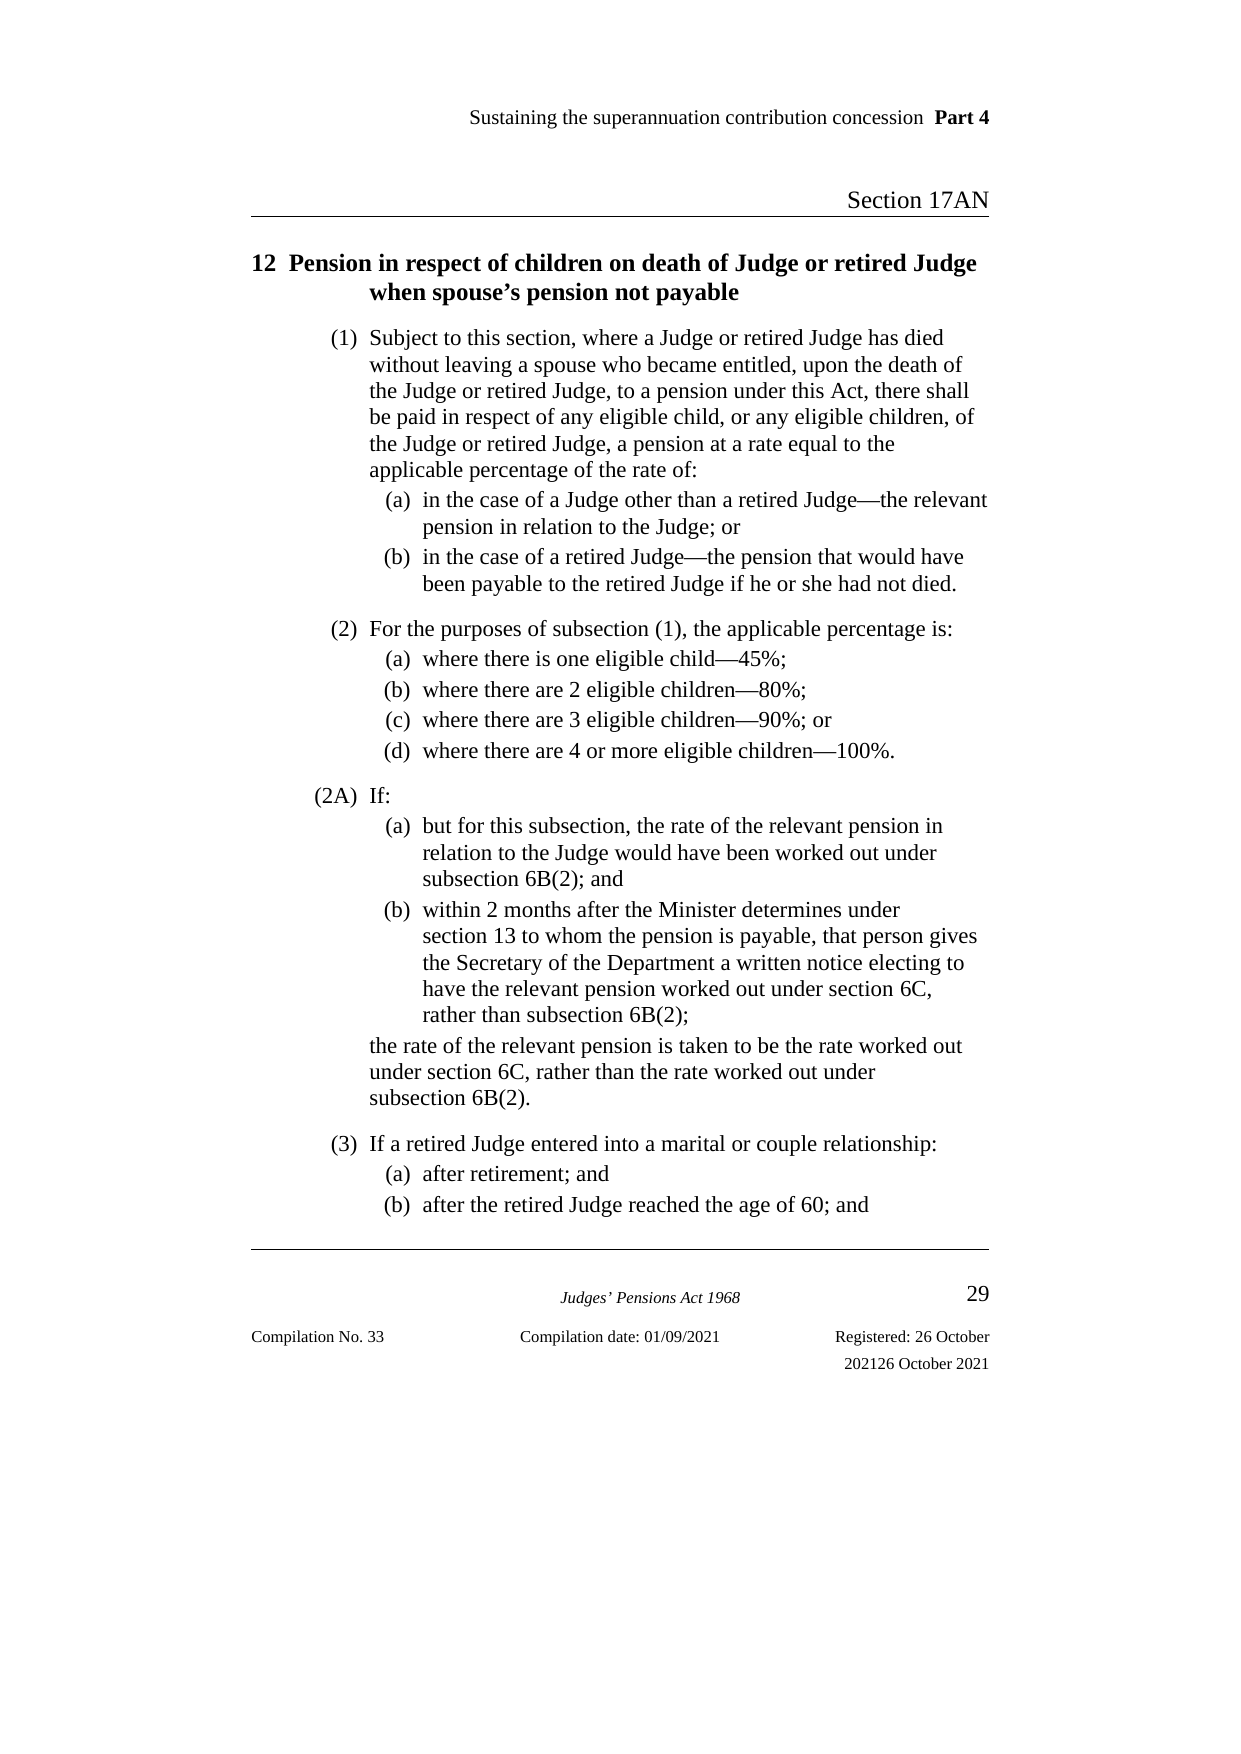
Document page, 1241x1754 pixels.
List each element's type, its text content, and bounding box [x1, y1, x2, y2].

text (3) If a retired Judge entered into a marital or couple relationship: [251, 1129, 989, 1156]
text (b) after the retired Judge reached the age of 60; and [251, 1191, 989, 1217]
text (c) where there are 3 eligible children—90%; or [251, 706, 989, 733]
text (d) where there are 4 or more eligible children—100%. [251, 737, 989, 763]
text (a) in the case of a Judge other than a retired Judge—the relevant pension in relation to the Judge; or [251, 487, 989, 539]
text (2) For the purposes of subsection (1), the applicable percentage is: [251, 615, 989, 641]
text (a) but for this subsection, the rate of the relevant pension in relation to the Judge would have been worked out under subsection 6B(2); and [251, 813, 989, 892]
text (b) within 2 months after the Minister determines under section 13 to whom the pension is payable, that person gives the Secretary of the Department a written notice electing to have the relevant pension worked out under section 6C, rather than subsection 6B(2); [251, 896, 989, 1028]
text (a) where there is one eligible child—45%; [251, 645, 989, 672]
text (b) in the case of a retired Judge—the pension that would have been payable to the retired Judge if he or she had not died. [251, 543, 989, 596]
text (1) Subject to this section, where a Judge or retired Judge has died without leaving a spouse who became entitled, upon the death of the Judge or retired Judge, to a pension under this Act, there shall be paid in respect of any eligible child, or any eligible children, of the Judge or retired Judge, a pension at a rate equal to the applicable percentage of the rate of: [251, 324, 989, 482]
text (b) where there are 2 eligible children—80%; [251, 676, 989, 702]
text (a) after retirement; and [251, 1160, 989, 1186]
text (2A) If: [251, 782, 989, 808]
text the rate of the relevant pension is taken to be the rate worked out under section 6C, rather than the rate worked out under subsection 6B(2). [369, 1032, 989, 1111]
text 12 Pension in respect of children on death of Judge or retired Judge when spouse’s pension not payable [251, 248, 989, 306]
